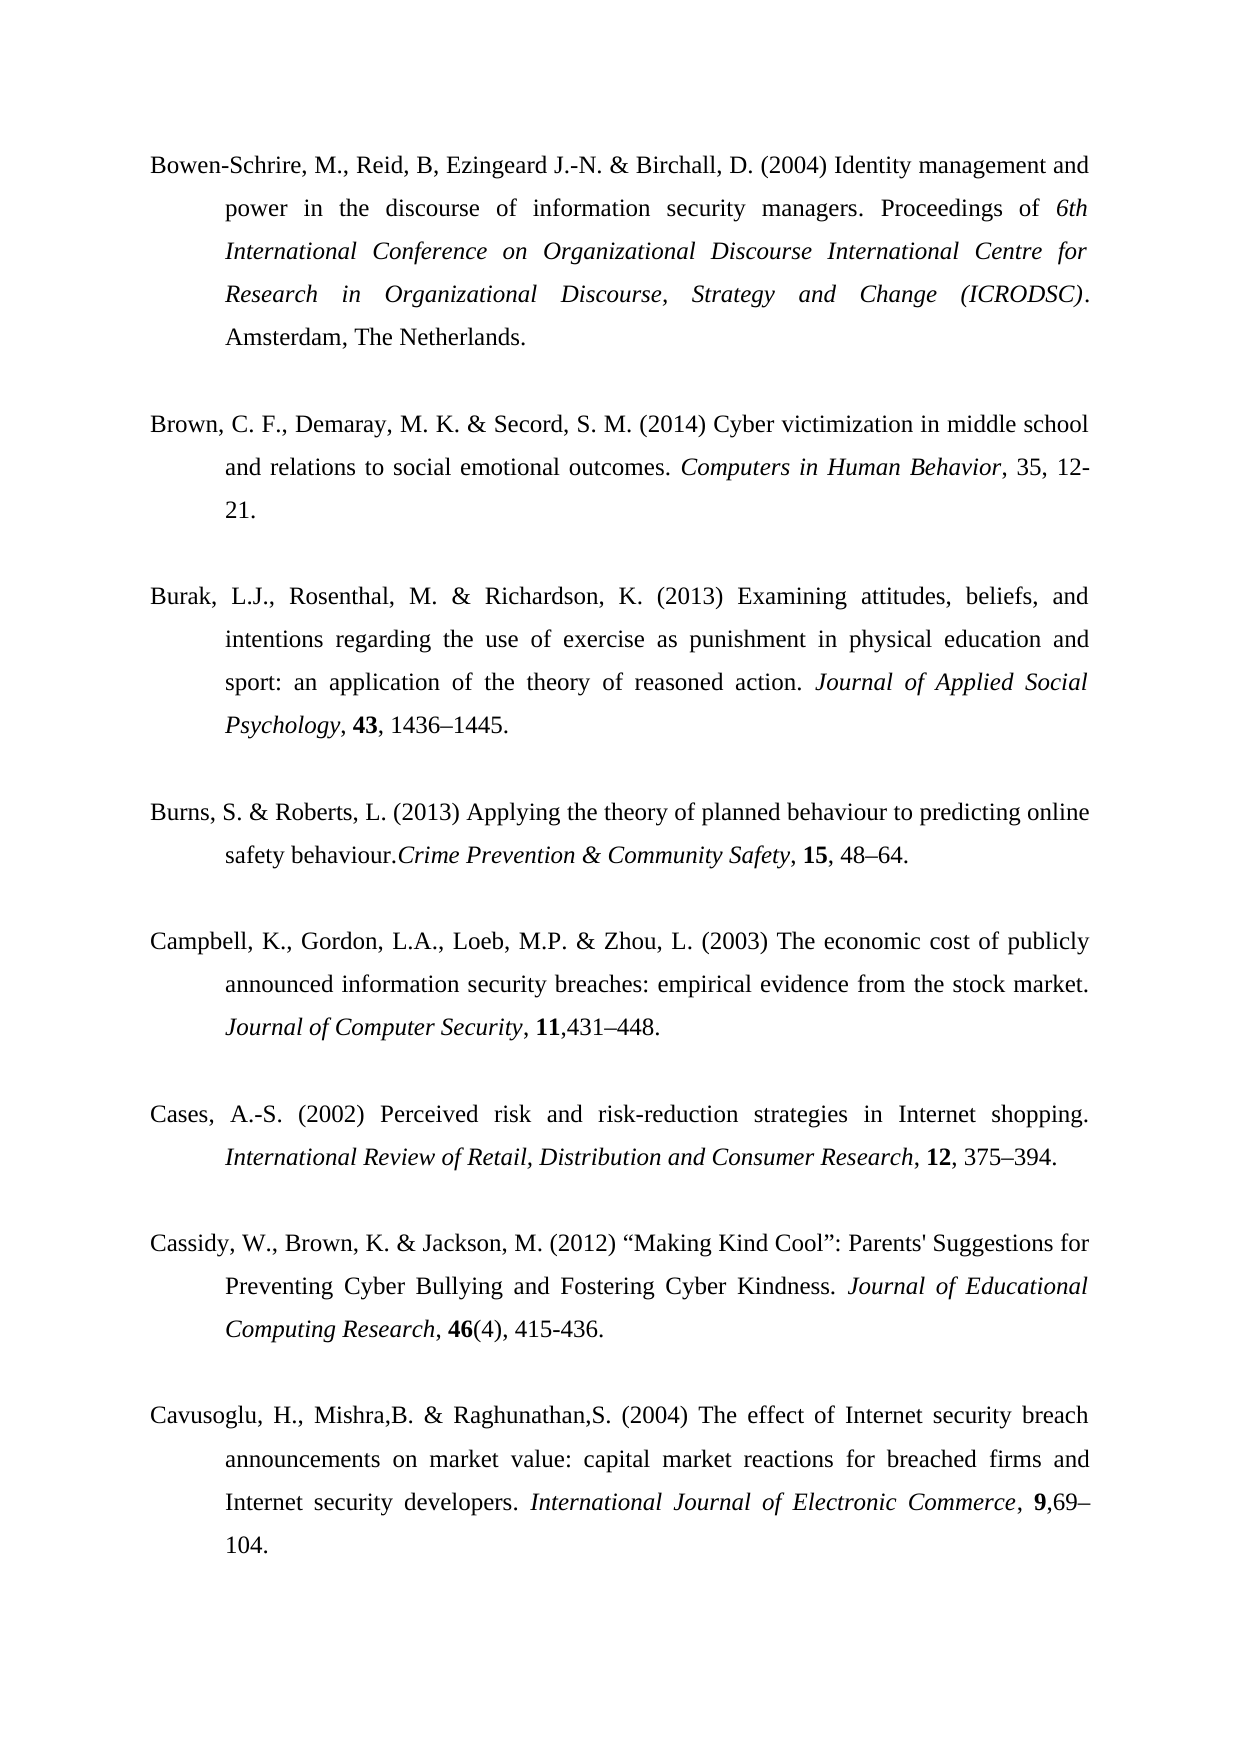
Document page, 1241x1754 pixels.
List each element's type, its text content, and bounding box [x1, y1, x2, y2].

text Cavusoglu, H., Mishra,B. & Raghunathan,S. (2004) The effect of Internet security breach announcements on market value: capital market reactions for breached firms and Internet security developers. International Journal of Electronic Commerce, 9,69–104. [150, 1401, 1090, 1559]
text Bowen-Schrire, M., Reid, B, Ezingeard J.-N. & Birchall, D. (2004) Identity management and power in the discourse of information security managers. Proceedings of 6th International Conference on Organizational Discourse International Centre for Research in Organizational Discourse, Strategy and Change (ICRODSC). Amsterdam, The Netherlands. [150, 150, 1090, 351]
text Burak, L.J., Rosenthal, M. & Richardson, K. (2013) Examining attitudes, beliefs, and intentions regarding the use of exercise as punishment in physical education and sport: an application of the theory of reasoned action. Journal of Applied Social Psychology, 43, 1436–1445. [150, 581, 1090, 739]
text Burns, S. & Roberts, L. (2013) Applying the theory of planned behaviour to predicting online safety behaviour.Crime Prevention & Community Safety, 15, 48–64. [150, 797, 1090, 869]
text Cassidy, W., Brown, K. & Jackson, M. (2012) “Making Kind Cool”: Parents' Suggestions for Preventing Cyber Bullying and Fostering Cyber Kindness. Journal of Educational Computing Research, 46(4), 415-436. [150, 1228, 1090, 1343]
text Cases, A.-S. (2002) Perceived risk and risk-reduction strategies in Internet shopping. International Review of Retail, Distribution and Consumer Research, 12, 375–394. [150, 1099, 1090, 1171]
text Brown, C. F., Demaray, M. K. & Secord, S. M. (2014) Cyber victimization in middle school and relations to social emotional outcomes. Computers in Human Behavior, 35, 12-21. [150, 409, 1090, 524]
text Campbell, K., Gordon, L.A., Loeb, M.P. & Zhou, L. (2003) The economic cost of publicly announced information security breaches: empirical evidence from the stock market. Journal of Computer Security, 11,431–448. [150, 926, 1090, 1041]
